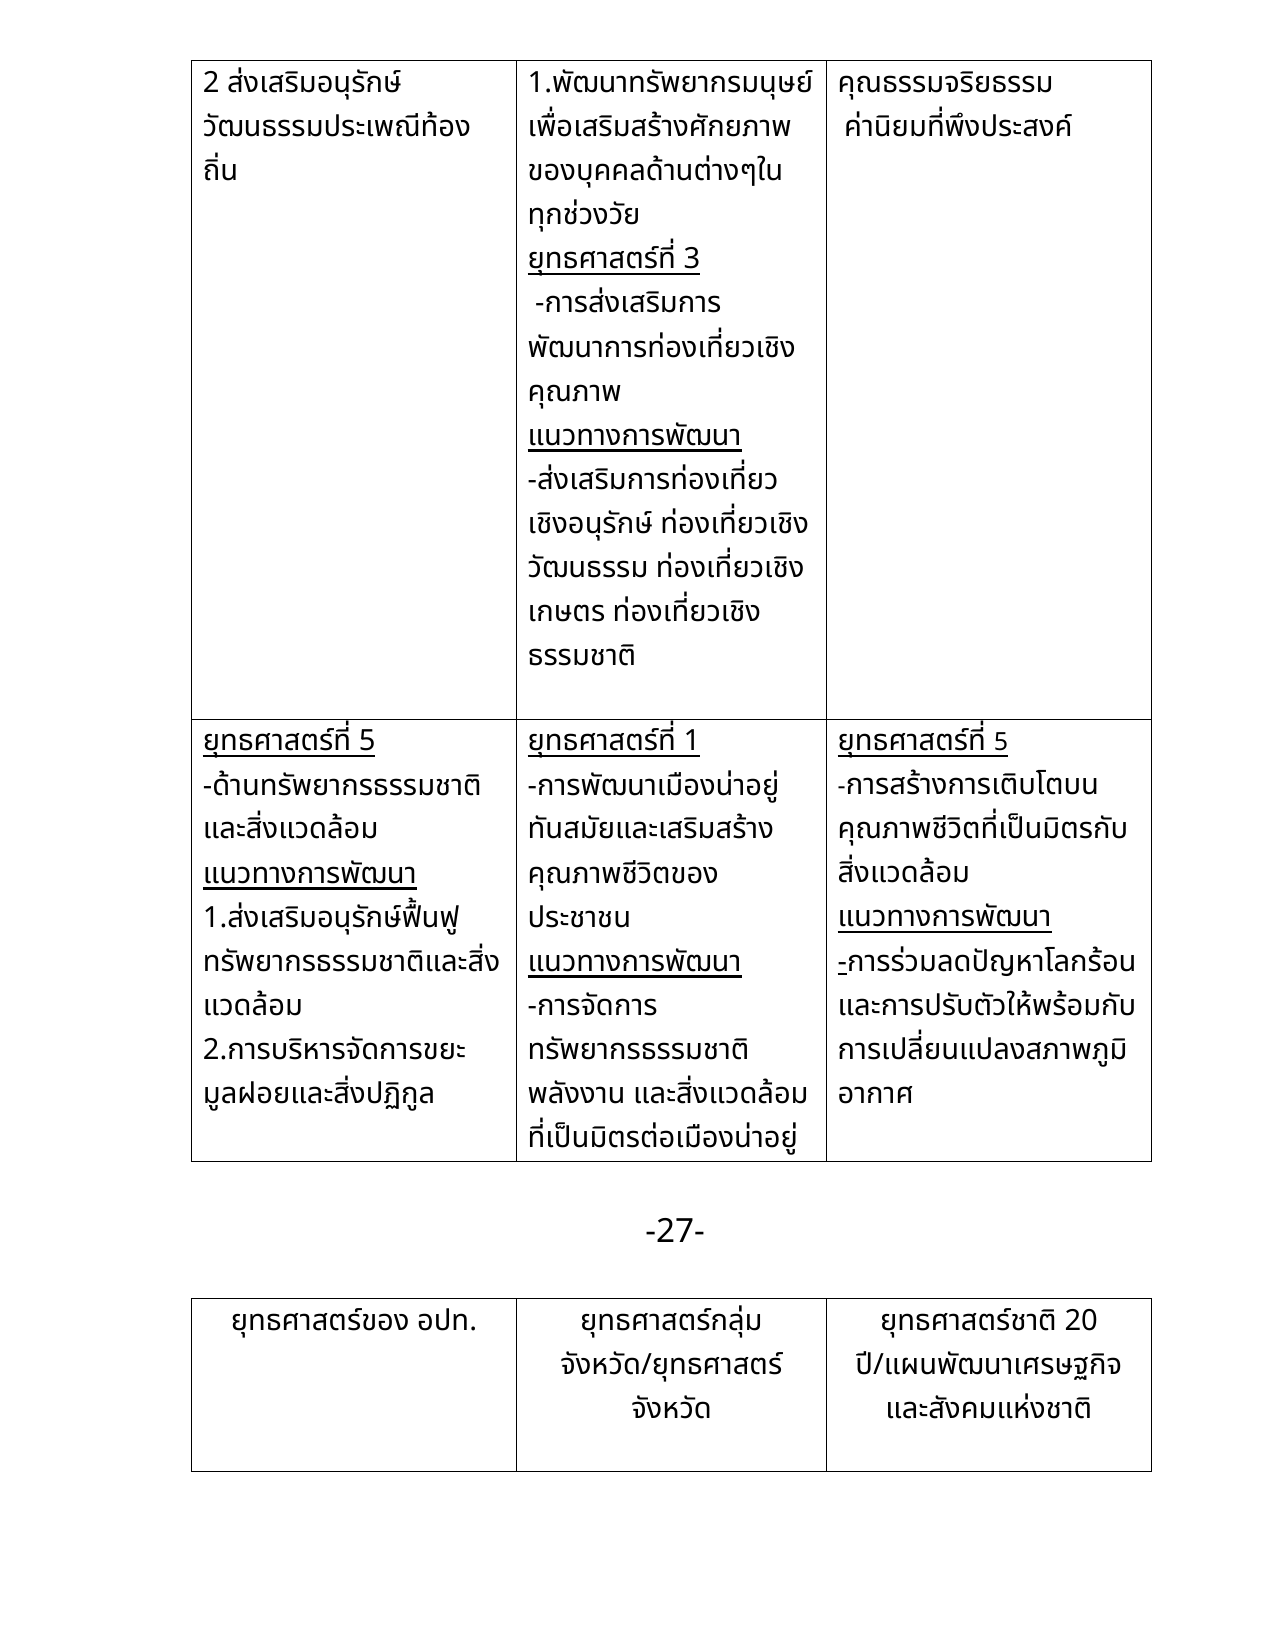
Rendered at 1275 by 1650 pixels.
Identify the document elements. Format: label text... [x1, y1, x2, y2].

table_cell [192, 61, 516, 718]
text -27- [150, 1207, 1200, 1253]
table_cell ยุทธศาสตร์ที่ 1 -การพัฒนาเมืองน่าอยู่ทันสมัยและเสริมสร้างคุณภาพชีวิตของประชาชน แนวทางการพัฒนา -การจัดการทรัพยากรธรรมชาติ พลังงาน และสิ่งแวดล้อมที่เป็นมิตรต่อเมืองน่าอยู่ [517, 720, 826, 1161]
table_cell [517, 61, 826, 718]
table_header ยุทธศาสตร์ชาติ 20 ปี/แผนพัฒนาเศรษฐกิจและสังคมแห่งชาติ [827, 1299, 1151, 1471]
table_cell ยุทธศาสตร์ที่ 5 -ด้านทรัพยากรธรรมชาติและสิ่งแวดล้อม แนวทางการพัฒนา 1.ส่งเสริมอนุรักษ์ฟื้นฟูทรัพยากรธรรมชาติและสิ่งแวดล้อม 2.การบริหารจัดการขยะมูลฝอยและสิ่งปฏิกูล [192, 720, 516, 1161]
table_header ยุทธศาสตร์ของ อปท. [192, 1299, 516, 1471]
table_header ยุทธศาสตร์กลุ่มจังหวัด/ยุทธศาสตร์จังหวัด [517, 1299, 826, 1471]
table_cell ยุทธศาสตร์ที่ 5 -การสร้างการเติบโตบนคุณภาพชีวิตที่เป็นมิตรกับสิ่งแวดล้อม แนวทางการพัฒนา -การร่วมลดปัญหาโลกร้อนและการปรับตัวให้พร้อมกับการเปลี่ยนแปลงสภาพภูมิอากาศ [827, 720, 1151, 1161]
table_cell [827, 61, 1151, 718]
